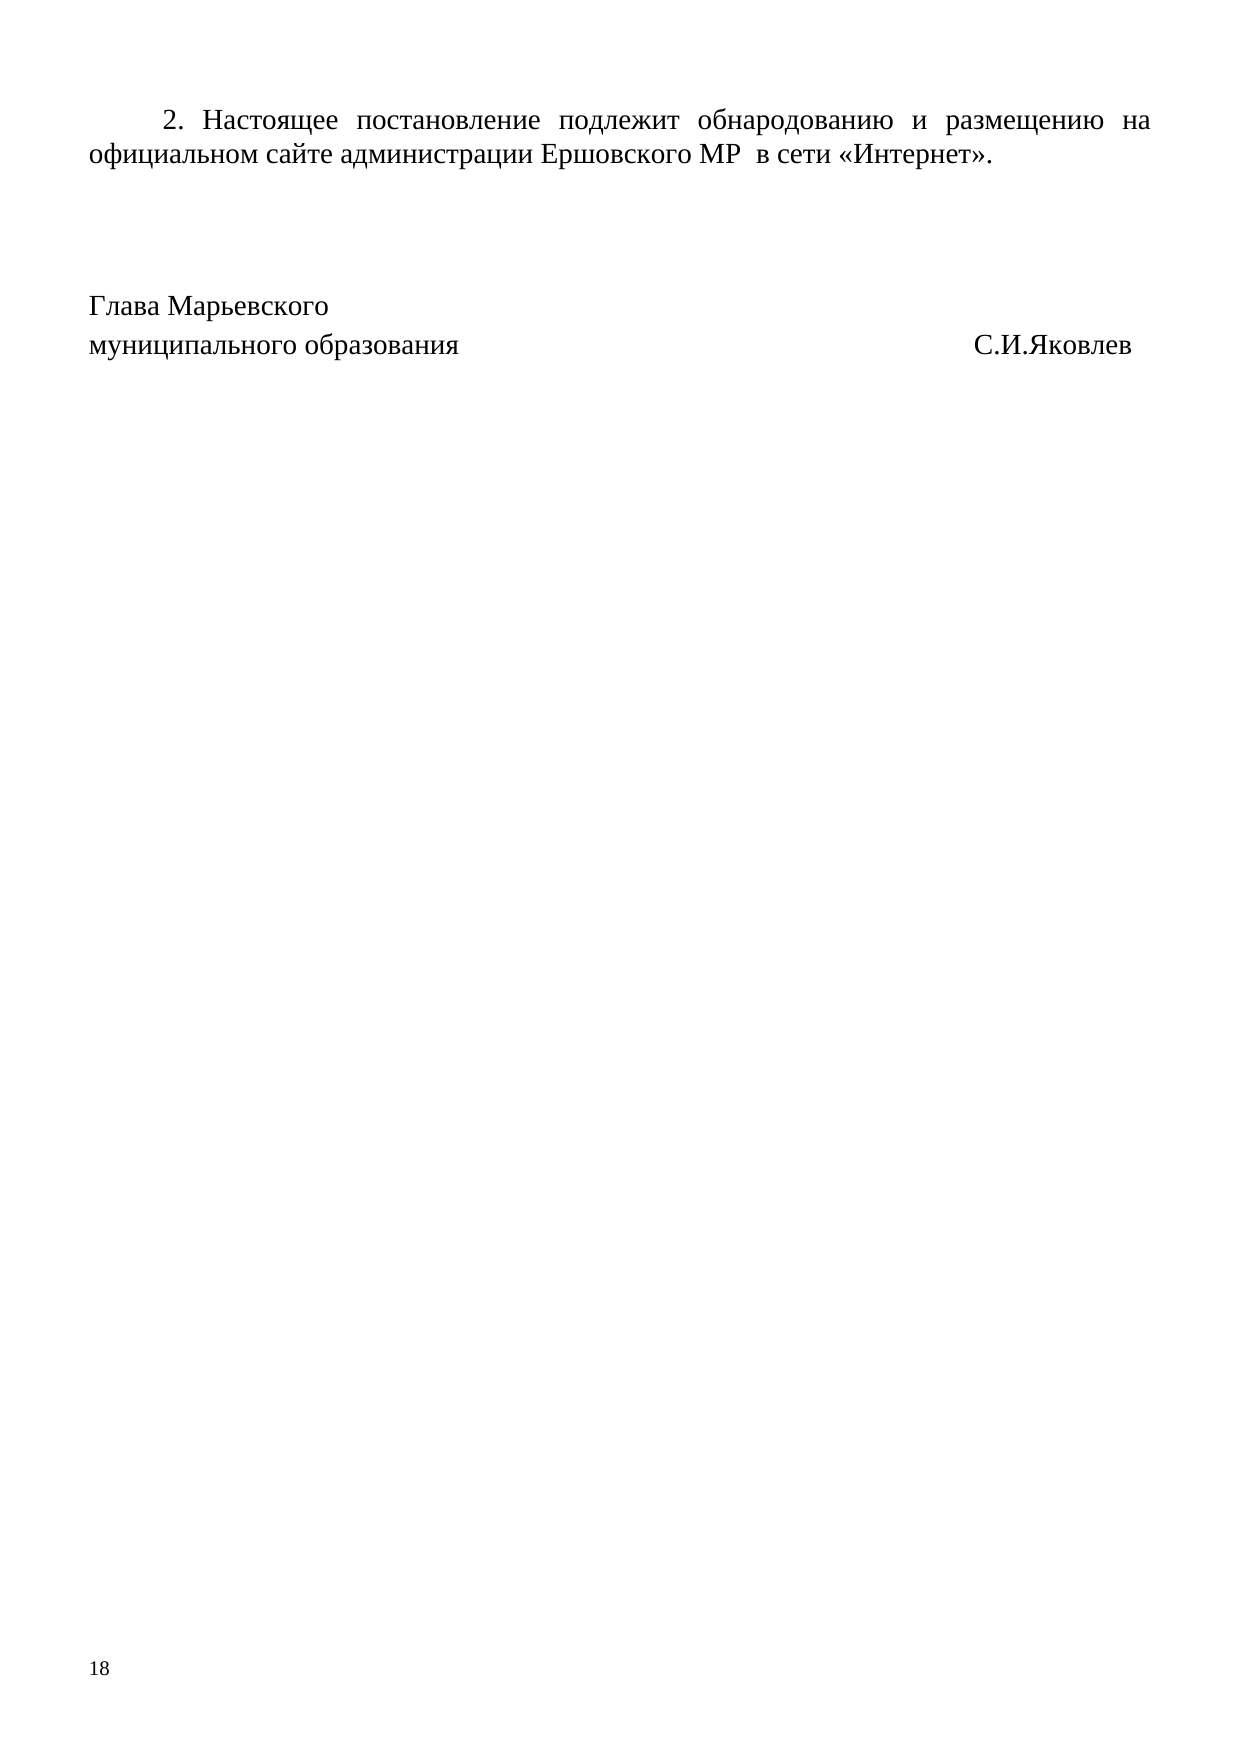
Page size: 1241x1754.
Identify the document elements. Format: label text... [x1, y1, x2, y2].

text муниципального образования С.И.Яковлев [89, 327, 1152, 360]
text Глава Марьевского [89, 288, 1152, 322]
text 2. Настоящее постановление подлежит обнародованию и размещению на официальном сайте администрации Ершовского МР в сети «Интернет». [89, 102, 1152, 169]
